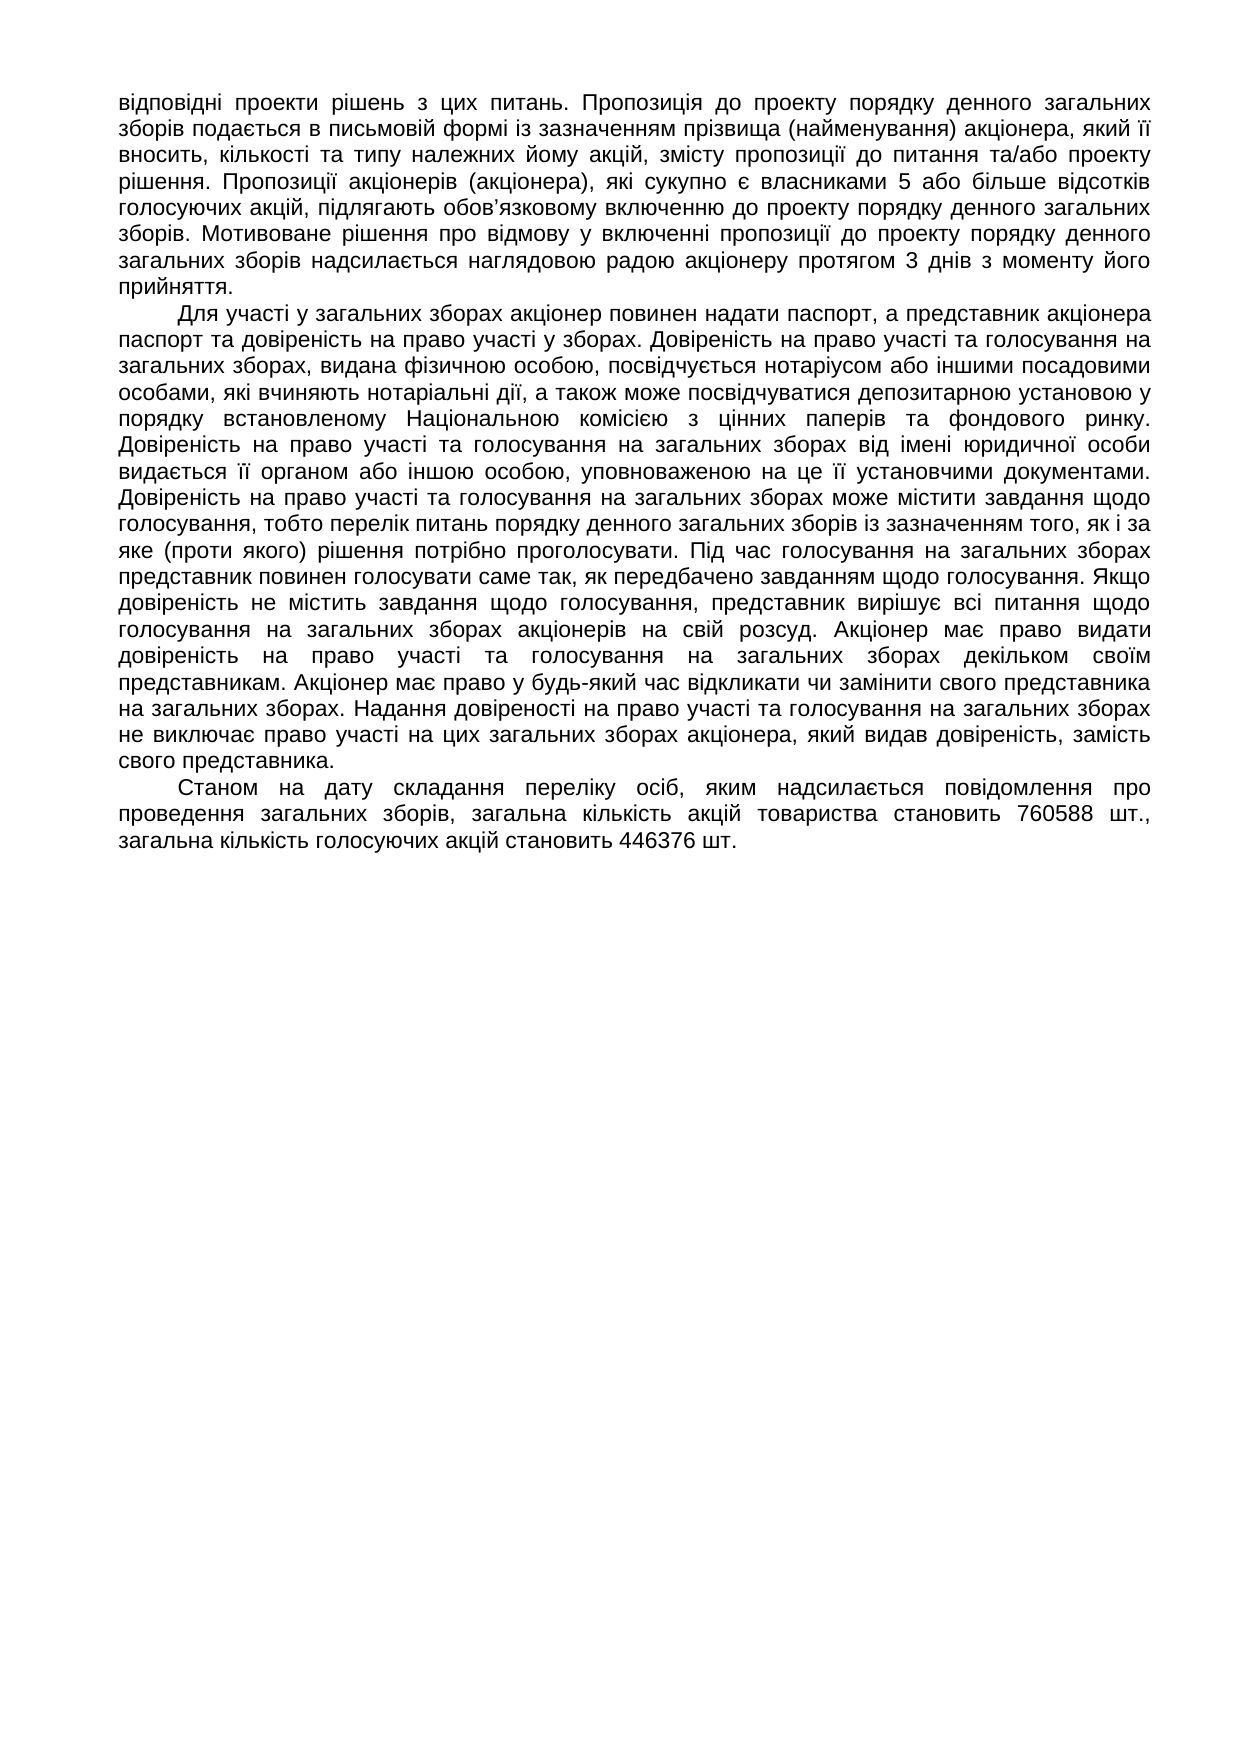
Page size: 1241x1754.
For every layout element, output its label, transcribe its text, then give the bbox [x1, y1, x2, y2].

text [118, 89, 1152, 299]
text Станом на дату складання переліку осіб, яким надсилається повідомлення про проведення загальних зборів, загальна кількість акцій товариства становить 760588 шт., загальна кількість голосуючих акцій становить 446376 шт. [118, 774, 1152, 853]
text Для участі у загальних зборах акціонер повинен надати паспорт, а представник акціонера паспорт та довіреність на право участі у зборах. Довіреність на право участі та голосування на загальних зборах, видана фізичною особою, посвідчується нотаріусом або іншими посадовими особами, які вчиняють нотаріальні дії, а також може посвідчуватися депозитарною установою у порядку встановленому Національною комісією з цінних паперів та фондового ринку. Довіреність на право участі та голосування на загальних зборах від імені юридичної особи видається її органом або іншою особою, уповноваженою на це її установчими документами. Довіреність на право участі та голосування на загальних зборах може містити завдання щодо голосування, тобто перелік питань порядку денного загальних зборів із зазначенням того, як і за яке (проти якого) рішення потрібно проголосувати. Під час голосування на загальних зборах представник повинен голосувати саме так, як передбачено завданням щодо голосування. Якщо довіреність не містить завдання щодо голосування, представник вирішує всі питання щодо голосування на загальних зборах акціонерів на свій розсуд. Акціонер має право видати довіреність на право участі та голосування на загальних зборах декільком своїм представникам. Акціонер має право у будь-який час відкликати чи замінити свого представника на загальних зборах. Надання довіреності на право участі та голосування на загальних зборах не виключає право участі на цих загальних зборах акціонера, який видав довіреність, замість свого представника. [118, 299, 1152, 774]
